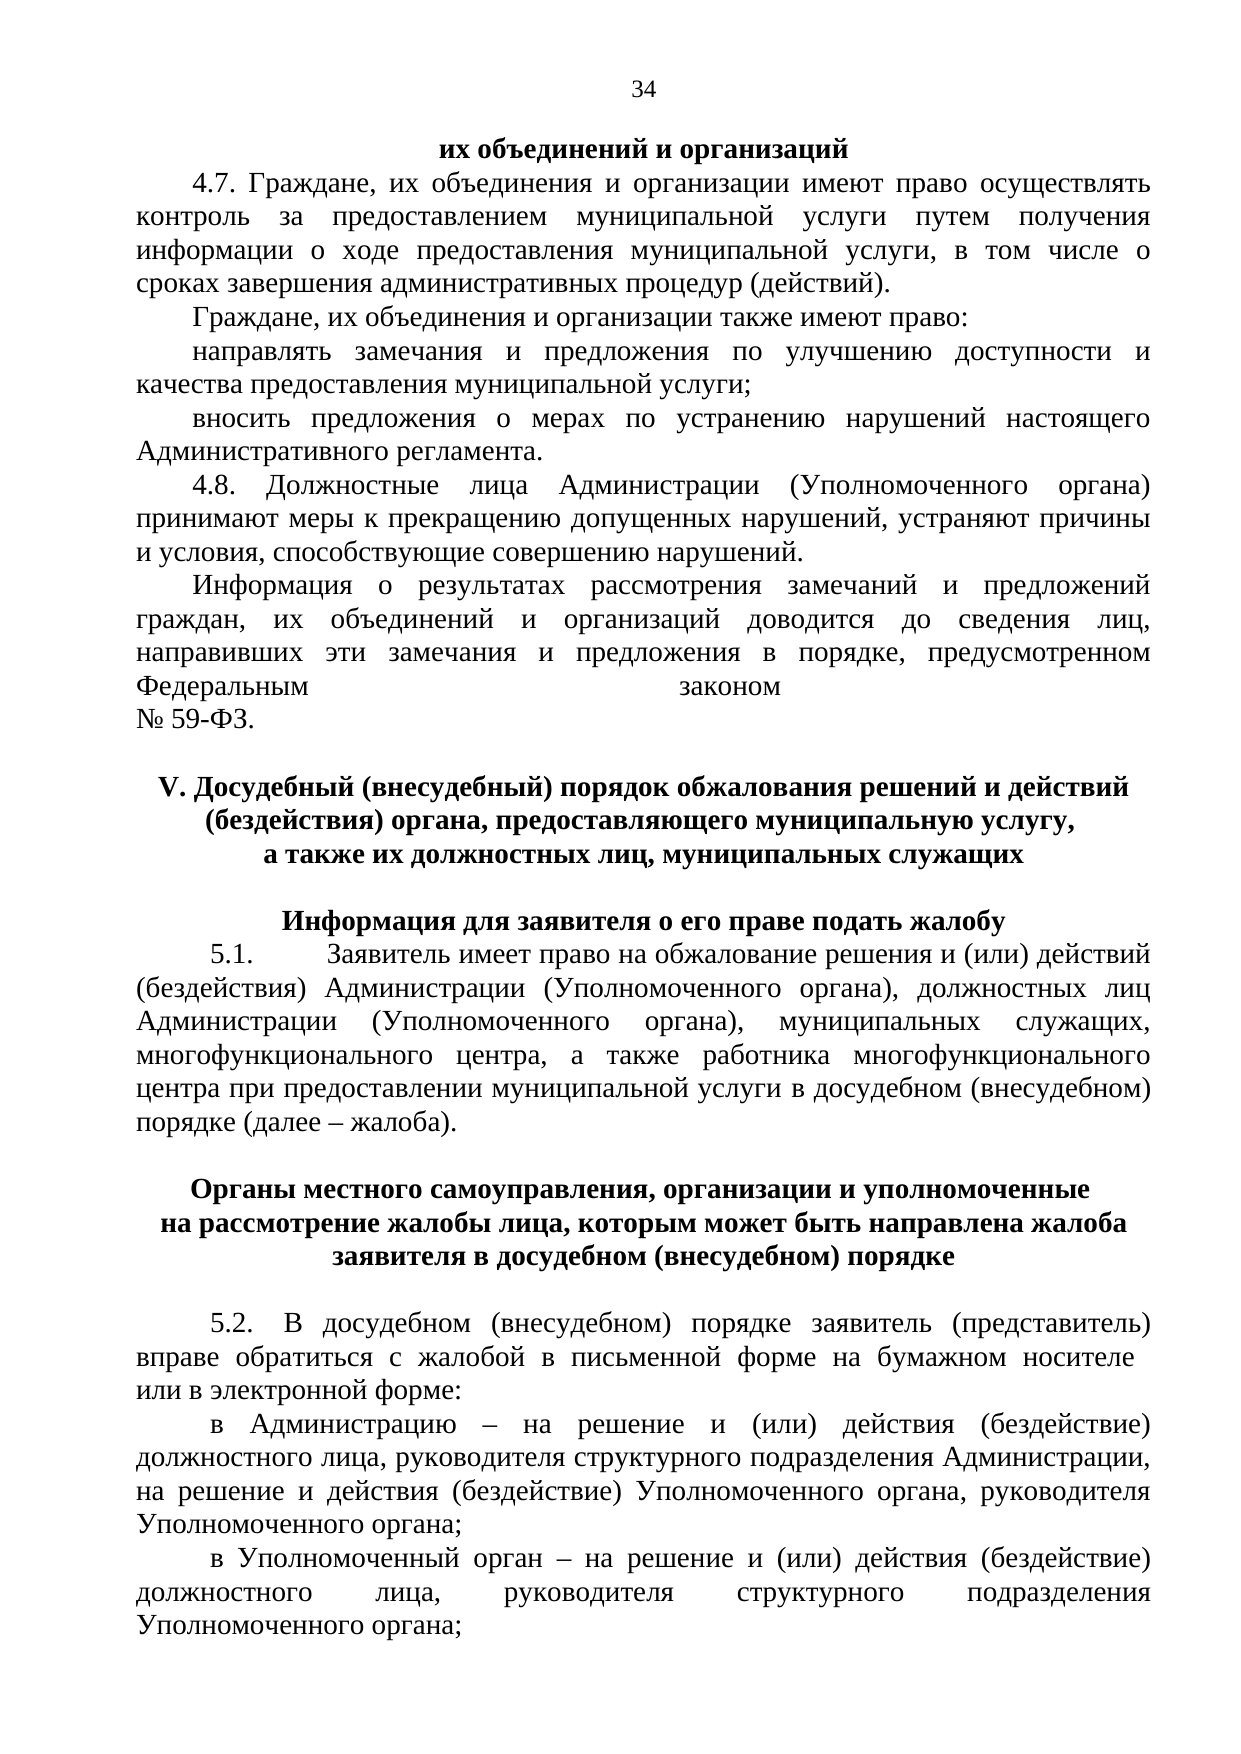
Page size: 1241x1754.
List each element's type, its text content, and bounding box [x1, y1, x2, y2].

text в Уполномоченный орган – на решение и (или) действия (бездействие) должностного лица, руководителя структурного подразделения Уполномоченного органа; [136, 1540, 1152, 1641]
text в Администрацию – на решение и (или) действия (бездействие) должностного лица, руководителя структурного подразделения Администрации, на решение и действия (бездействие) Уполномоченного органа, руководителя Уполномоченного органа; [136, 1406, 1152, 1540]
text Информация для заявителя о его праве подать жалобу [136, 903, 1152, 936]
text Органы местного самоуправления, организации и уполномоченные на рассмотрение жалобы лица, которым может быть направлена жалоба заявителя в досудебном (внесудебном) порядке [136, 1171, 1152, 1272]
list Заявитель имеет право на обжалование решения и (или) действий (бездействия) Администрации (Уполномоченного органа), должностных лиц Администрации (Уполномоченного органа), муниципальных служащих, многофункционального центра, а также работника многофункционального центра при предоставлении муниципальной услуги в досудебном (внесудебном) порядке (далее – жалоба). [136, 936, 1152, 1138]
text V. Досудебный (внесудебный) порядок обжалования решений и действий (бездействия) органа, предоставляющего муниципальную услугу, а также их должностных лиц, муниципальных служащих [136, 769, 1152, 869]
text Информация о результатах рассмотрения замечаний и предложений граждан, их объединений и организаций доводится до сведения лиц, направивших эти замечания и предложения в порядке, предусмотренном Федеральным законом № 59-ФЗ. [136, 567, 1152, 735]
text 4.8. Должностные лица Администрации (Уполномоченного органа) принимают меры к прекращению допущенных нарушений, устраняют причины и условия, способствующие совершению нарушений. [136, 467, 1152, 567]
text направлять замечания и предложения по улучшению доступности и качества предоставления муниципальной услуги; [136, 333, 1152, 400]
list В досудебном (внесудебном) порядке заявитель (представитель) вправе обратиться с жалобой в письменной форме на бумажном носителе или в электронной форме: [136, 1305, 1152, 1406]
text их объединений и организаций [136, 131, 1152, 165]
text вносить предложения о мерах по устранению нарушений настоящего Административного регламента. [136, 400, 1152, 467]
text 4.7. Граждане, их объединения и организации имеют право осуществлять контроль за предоставлением муниципальной услуги путем получения информации о ходе предоставления муниципальной услуги, в том числе о сроках завершения административных процедур (действий). [136, 165, 1152, 299]
text Граждане, их объединения и организации также имеют право: [136, 299, 1152, 333]
